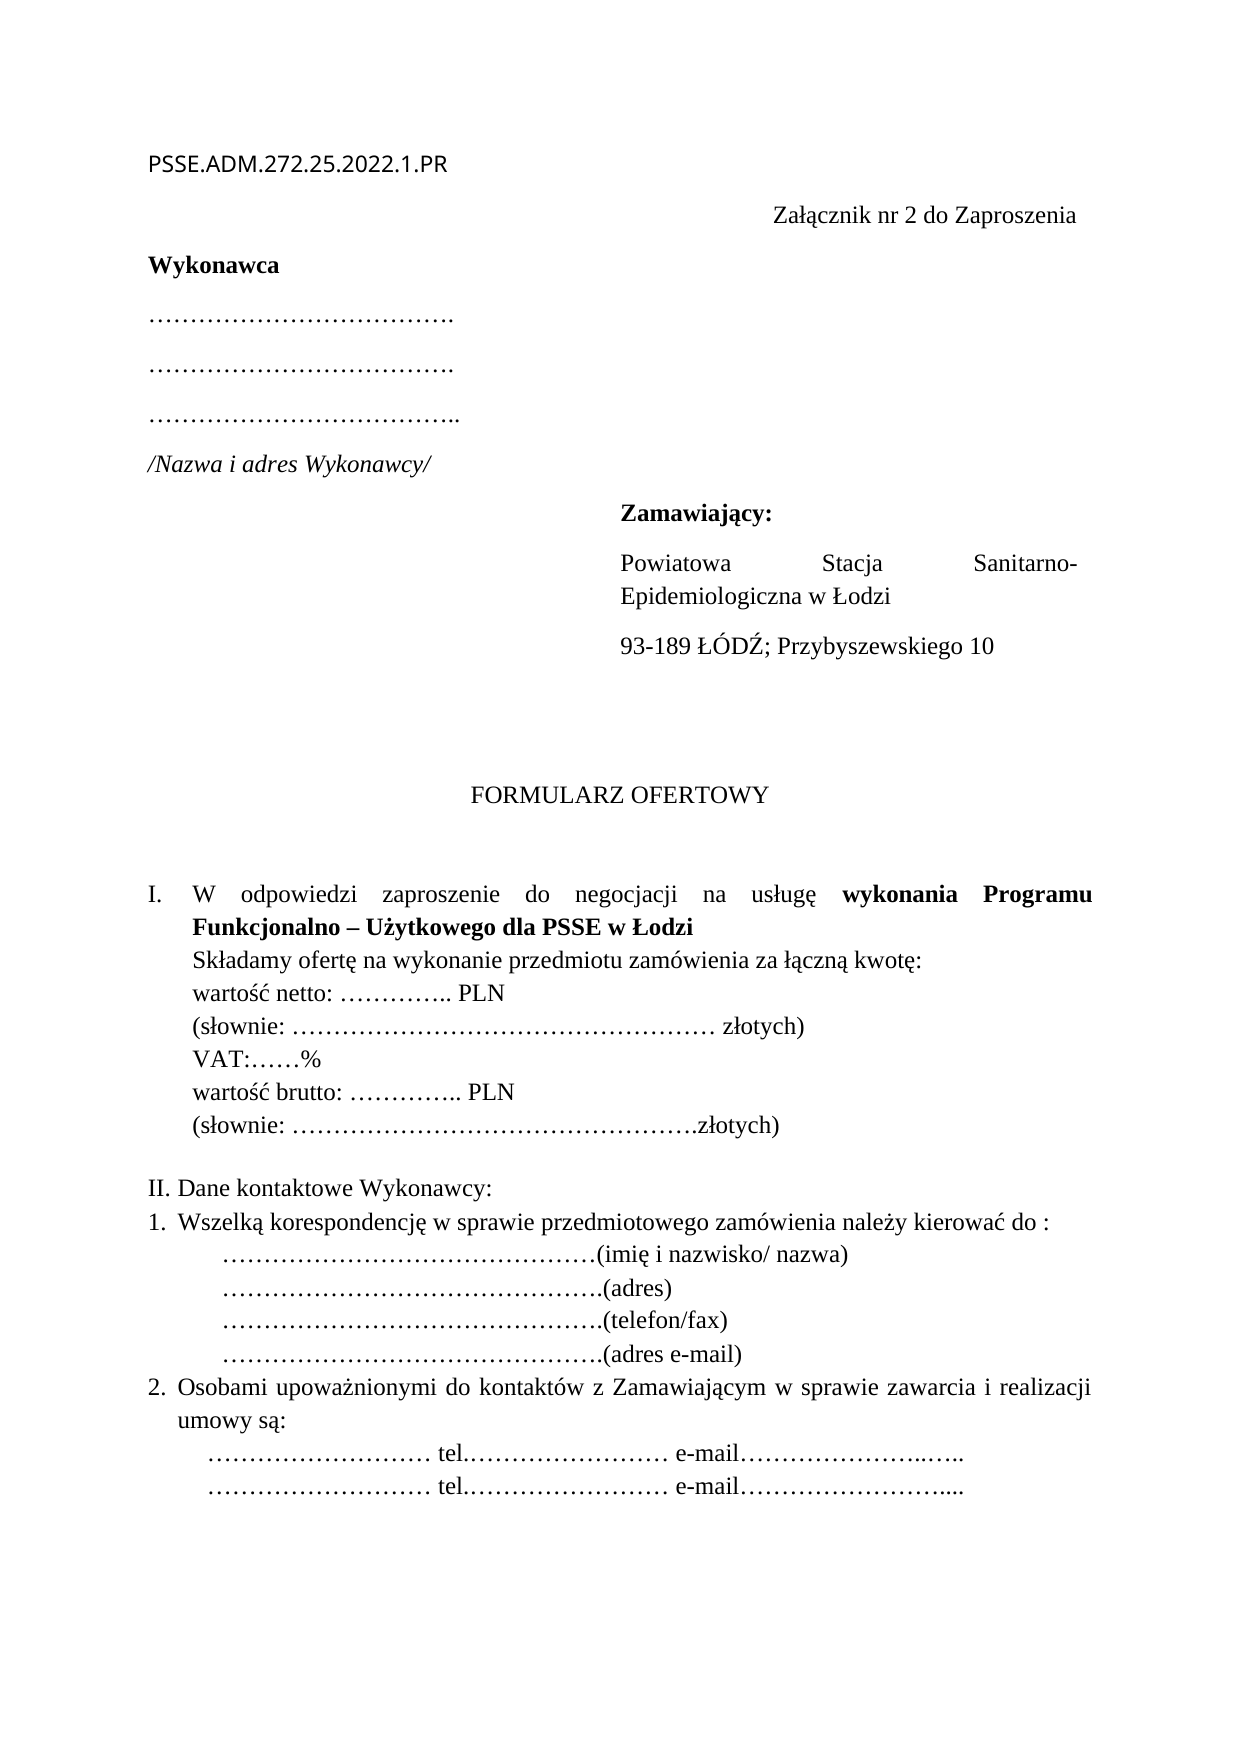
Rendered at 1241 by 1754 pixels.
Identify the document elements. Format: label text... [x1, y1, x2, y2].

text VAT:……% [148, 1044, 1093, 1073]
list Wszelką korespondencję w sprawie przedmiotowego zamówienia należy kierować do : [148, 1207, 1093, 1235]
text wartość netto: ………….. PLN [148, 978, 1093, 1007]
text Załącznik nr 2 do Zaproszenia [148, 200, 1078, 229]
text ………………………………. [148, 299, 1093, 328]
text II. Dane kontaktowe Wykonawcy: [148, 1173, 1093, 1202]
text ………………………………………(imię i nazwisko/ nazwa) [177, 1239, 1093, 1268]
text (słownie: …………………………………………… złotych) [148, 1011, 1093, 1040]
text ……………………………………….(adres e-mail) [177, 1339, 1093, 1367]
text 93-189 ŁÓDŹ; Przybyszewskiego 10 [620, 631, 1078, 659]
text PSSE.ADM.272.25.2022.1.PR [148, 148, 1078, 179]
text (słownie: ………………………………………….złotych) [148, 1110, 1093, 1139]
text ……………………… tel.…………………… e-mail…………………..….. [177, 1438, 1093, 1466]
text ……………………………….. [148, 399, 1078, 428]
text ………………………………. [148, 349, 1078, 378]
text Powiatowa Stacja Sanitarno-Epidemiologiczna w Łodzi [620, 548, 1078, 610]
text /Nazwa i adres Wykonawcy/ [148, 449, 1078, 477]
text FORMULARZ OFERTOWY [148, 780, 1093, 808]
text Wykonawca [148, 250, 1078, 279]
text ……………………… tel.…………………… e-mail…………………….... [177, 1471, 1093, 1499]
text 2. Osobami upoważnionymi do kontaktów z Zamawiającym w sprawie zawarcia i realizacji umowy są: [148, 1372, 1093, 1433]
text ……………………………………….(telefon/fax) [177, 1306, 1093, 1334]
text ……………………………………….(adres) [177, 1273, 1093, 1301]
list W odpowiedzi zaproszenie do negocjacji na usługę wykonania Programu Funkcjonalno – Użytkowego dla PSSE w Łodzi [148, 879, 1093, 941]
text Zamawiający: [177, 498, 1078, 527]
text wartość brutto: ………….. PLN [148, 1077, 1093, 1106]
text Składamy ofertę na wykonanie przedmiotu zamówienia za łączną kwotę: [192, 945, 1093, 974]
